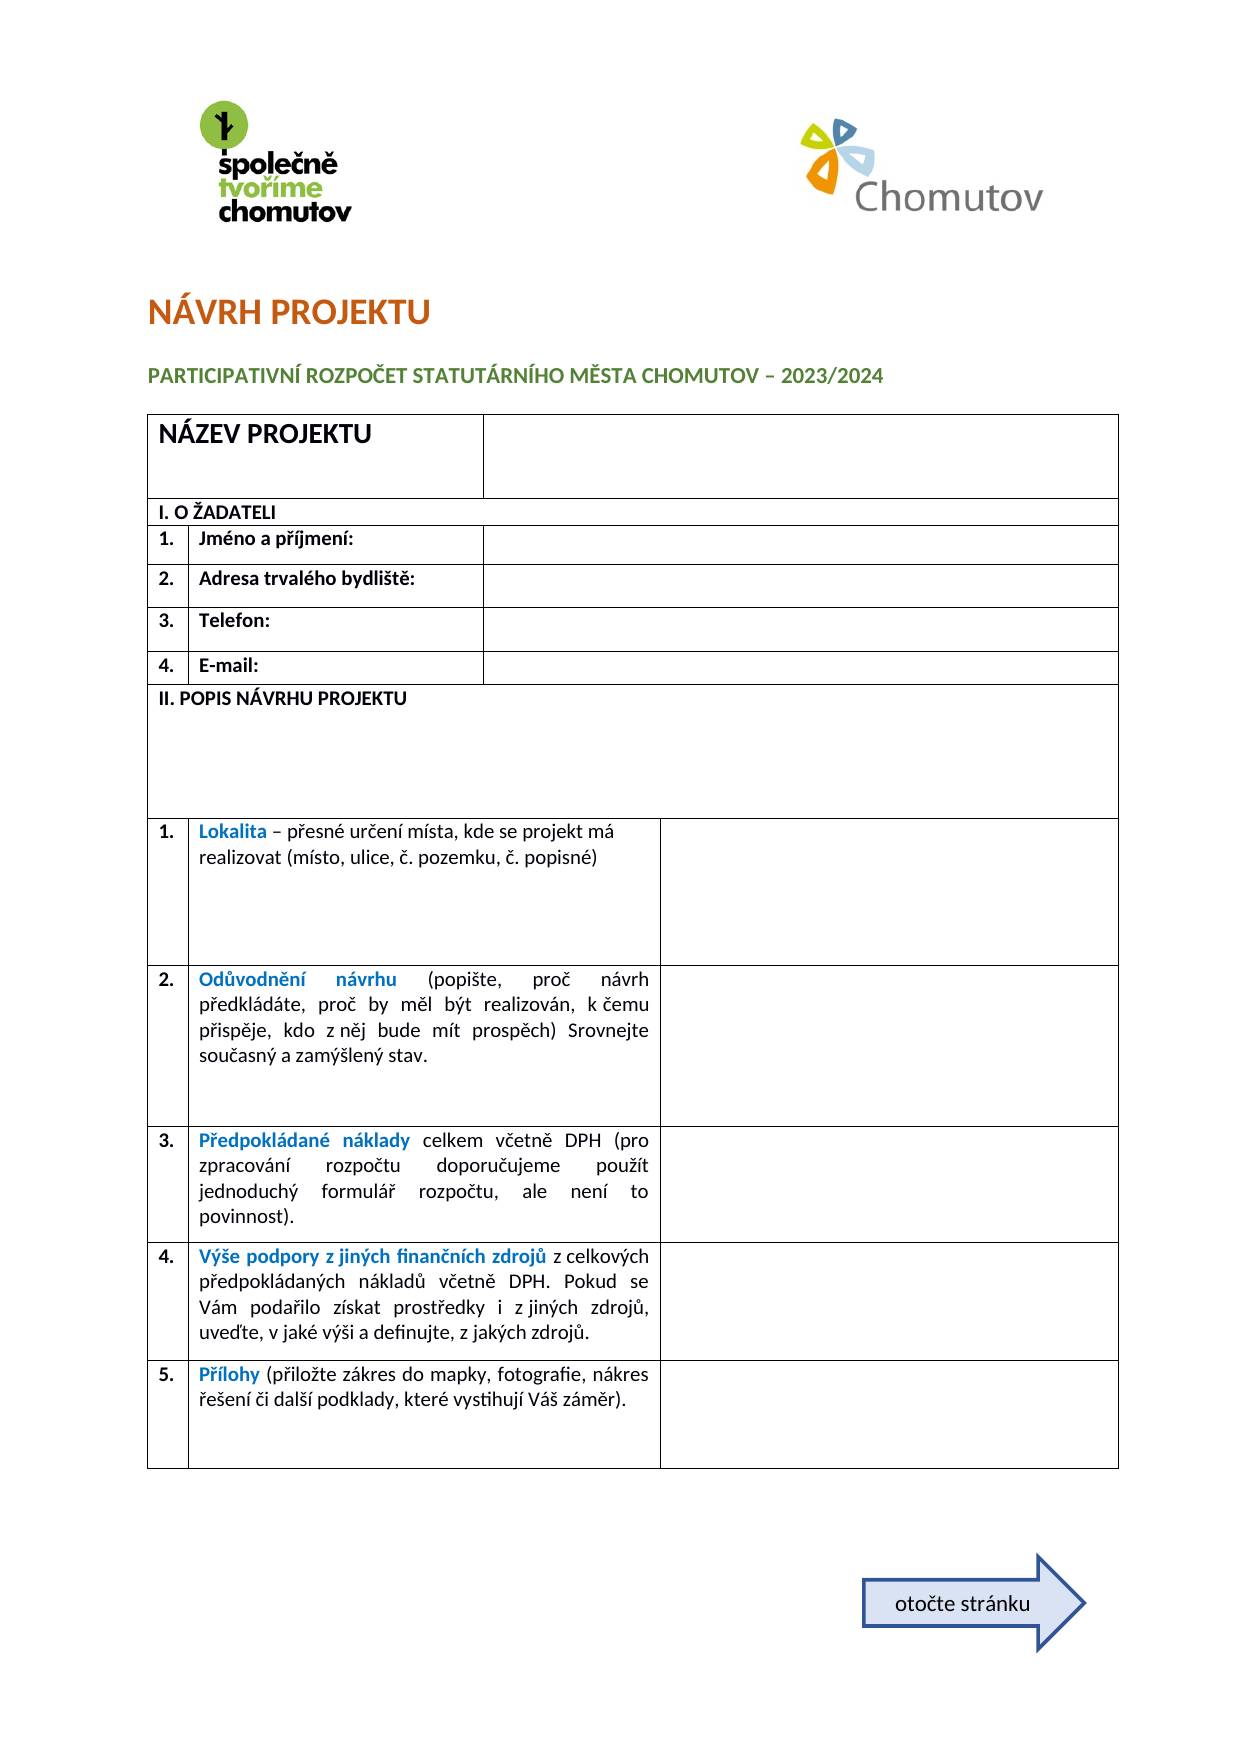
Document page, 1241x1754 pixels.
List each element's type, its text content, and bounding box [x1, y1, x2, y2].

table_cell II. POPIS NÁVRHU PROJEKTU [148, 685, 1118, 818]
table_cell 4. [148, 1243, 188, 1360]
table_cell [661, 1127, 1118, 1242]
table_cell 3. [148, 608, 188, 651]
picture [750, 111, 1093, 219]
table_cell [661, 819, 1118, 965]
table_cell E-mail: [189, 652, 483, 684]
table_cell [484, 526, 1118, 564]
table_cell 2. [148, 966, 188, 1126]
table_cell Výše podpory z jiných finančních zdrojů z celkových předpokládaných nákladů včetně DPH. Pokud se Vám podařilo získat prostředky i z jiných zdrojů, uveďte, v jaké výši a definujte, z jakých zdrojů. [189, 1243, 660, 1360]
table_cell [661, 1243, 1118, 1360]
table_cell 4. [148, 652, 188, 684]
table_cell Přílohy (přiložte zákres do mapky, fotografie, nákres řešení či další podklady, které vystihují Váš záměr). [189, 1361, 660, 1467]
table_cell Telefon: [189, 608, 483, 651]
table_cell Lokalita – přesné určení místa, kde se projekt má realizovat (místo, ulice, č. pozemku, č. popisné) [189, 819, 660, 965]
table_cell Jméno a příjmení: [189, 526, 483, 564]
table_cell Odůvodnění návrhu (popište, proč návrh předkládáte, proč by měl být realizován, k čemu přispěje, kdo z něj bude mít prospěch) Srovnejte současný a zamýšlený stav. [189, 966, 660, 1126]
table_cell [484, 565, 1118, 607]
table_header NÁZEV PROJEKTU [148, 415, 483, 498]
table_cell Adresa trvalého bydliště: [189, 565, 483, 607]
table_cell I. O ŽADATELI [148, 499, 1118, 524]
table_cell 3. [148, 1127, 188, 1242]
table_cell 1. [148, 526, 188, 564]
table_cell [661, 966, 1118, 1126]
table_cell [484, 608, 1118, 651]
text PARTICIPATIVNÍ ROZPOČET STATUTÁRNÍHO MĚSTA CHOMUTOV – 2023/2024 [148, 361, 1093, 389]
text NÁVRH PROJEKTU [148, 288, 1093, 333]
table_cell [484, 652, 1118, 684]
table_cell 2. [148, 565, 188, 607]
table_header [484, 415, 1118, 498]
picture [176, 73, 386, 260]
table_cell 1. [148, 819, 188, 965]
table_cell Předpokládané náklady celkem včetně DPH (pro zpracování rozpočtu doporučujeme použít jednoduchý formulář rozpočtu, ale není to povinnost). [189, 1127, 660, 1242]
table_cell [661, 1361, 1118, 1467]
table_cell 5. [148, 1361, 188, 1467]
